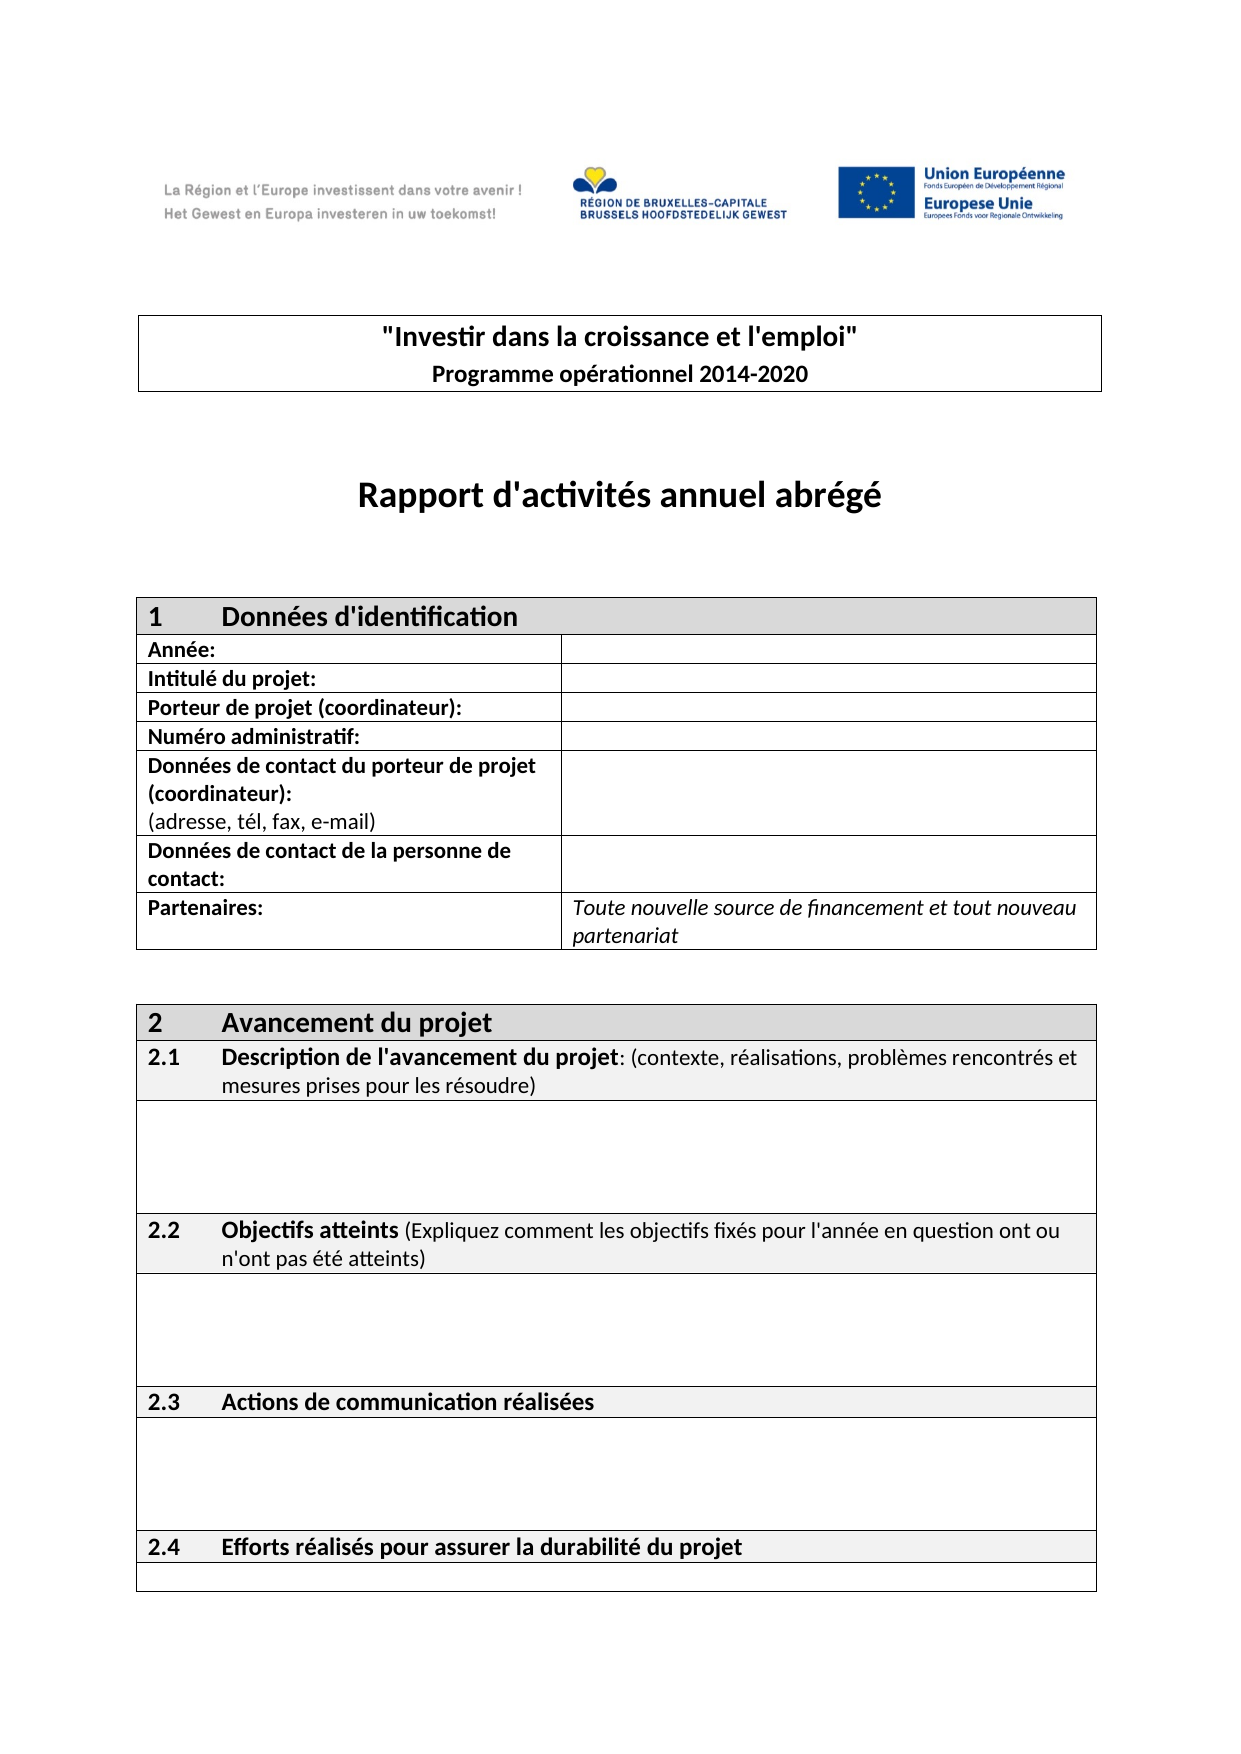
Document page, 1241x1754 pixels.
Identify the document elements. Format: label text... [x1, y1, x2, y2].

table_cell Numéro administratif: [137, 722, 561, 750]
table_cell [137, 1418, 1096, 1530]
table_cell Année: [137, 635, 561, 663]
table_cell Données de contact du porteur de projet (coordinateur): (adresse, tél, fax, e-mail) [137, 751, 561, 835]
table_cell [137, 1563, 1096, 1591]
table_cell Partenaires: [137, 893, 561, 949]
table_cell 2.3 Actions de communication réalisées [137, 1387, 1096, 1417]
table_cell [562, 635, 1096, 663]
table_cell 2.1 Description de l'avancement du projet: (contexte, réalisations, problèmes rencontrés et mesures prises pour les résoudre) [137, 1041, 1096, 1100]
table_cell Intitulé du projet: [137, 664, 561, 692]
picture [147, 147, 1093, 238]
table_cell [137, 1101, 1096, 1213]
table_header 2 Avancement du projet [137, 1005, 1096, 1040]
table_cell [562, 664, 1096, 692]
text "Investir dans la croissance et l'emploi" Programme opérationnel 2014-2020 [139, 316, 1101, 391]
table_cell [562, 751, 1096, 835]
table_cell [562, 722, 1096, 750]
text Rapport d'activités annuel abrégé [148, 471, 1093, 516]
table_cell [137, 1274, 1096, 1386]
table_cell [562, 693, 1096, 721]
table_cell Données de contact de la personne de contact: [137, 836, 561, 892]
table_cell 2.2 Objectifs atteints (Expliquez comment les objectifs fixés pour l'année en question ont ou n'ont pas été atteints) [137, 1214, 1096, 1272]
table_cell 2.4 Efforts réalisés pour assurer la durabilité du projet [137, 1531, 1096, 1562]
table_cell [562, 836, 1096, 892]
table_header 1 Données d'identification [137, 598, 1096, 634]
table_cell Toute nouvelle source de financement et tout nouveau partenariat [562, 893, 1096, 949]
table_cell Porteur de projet (coordinateur): [137, 693, 561, 721]
